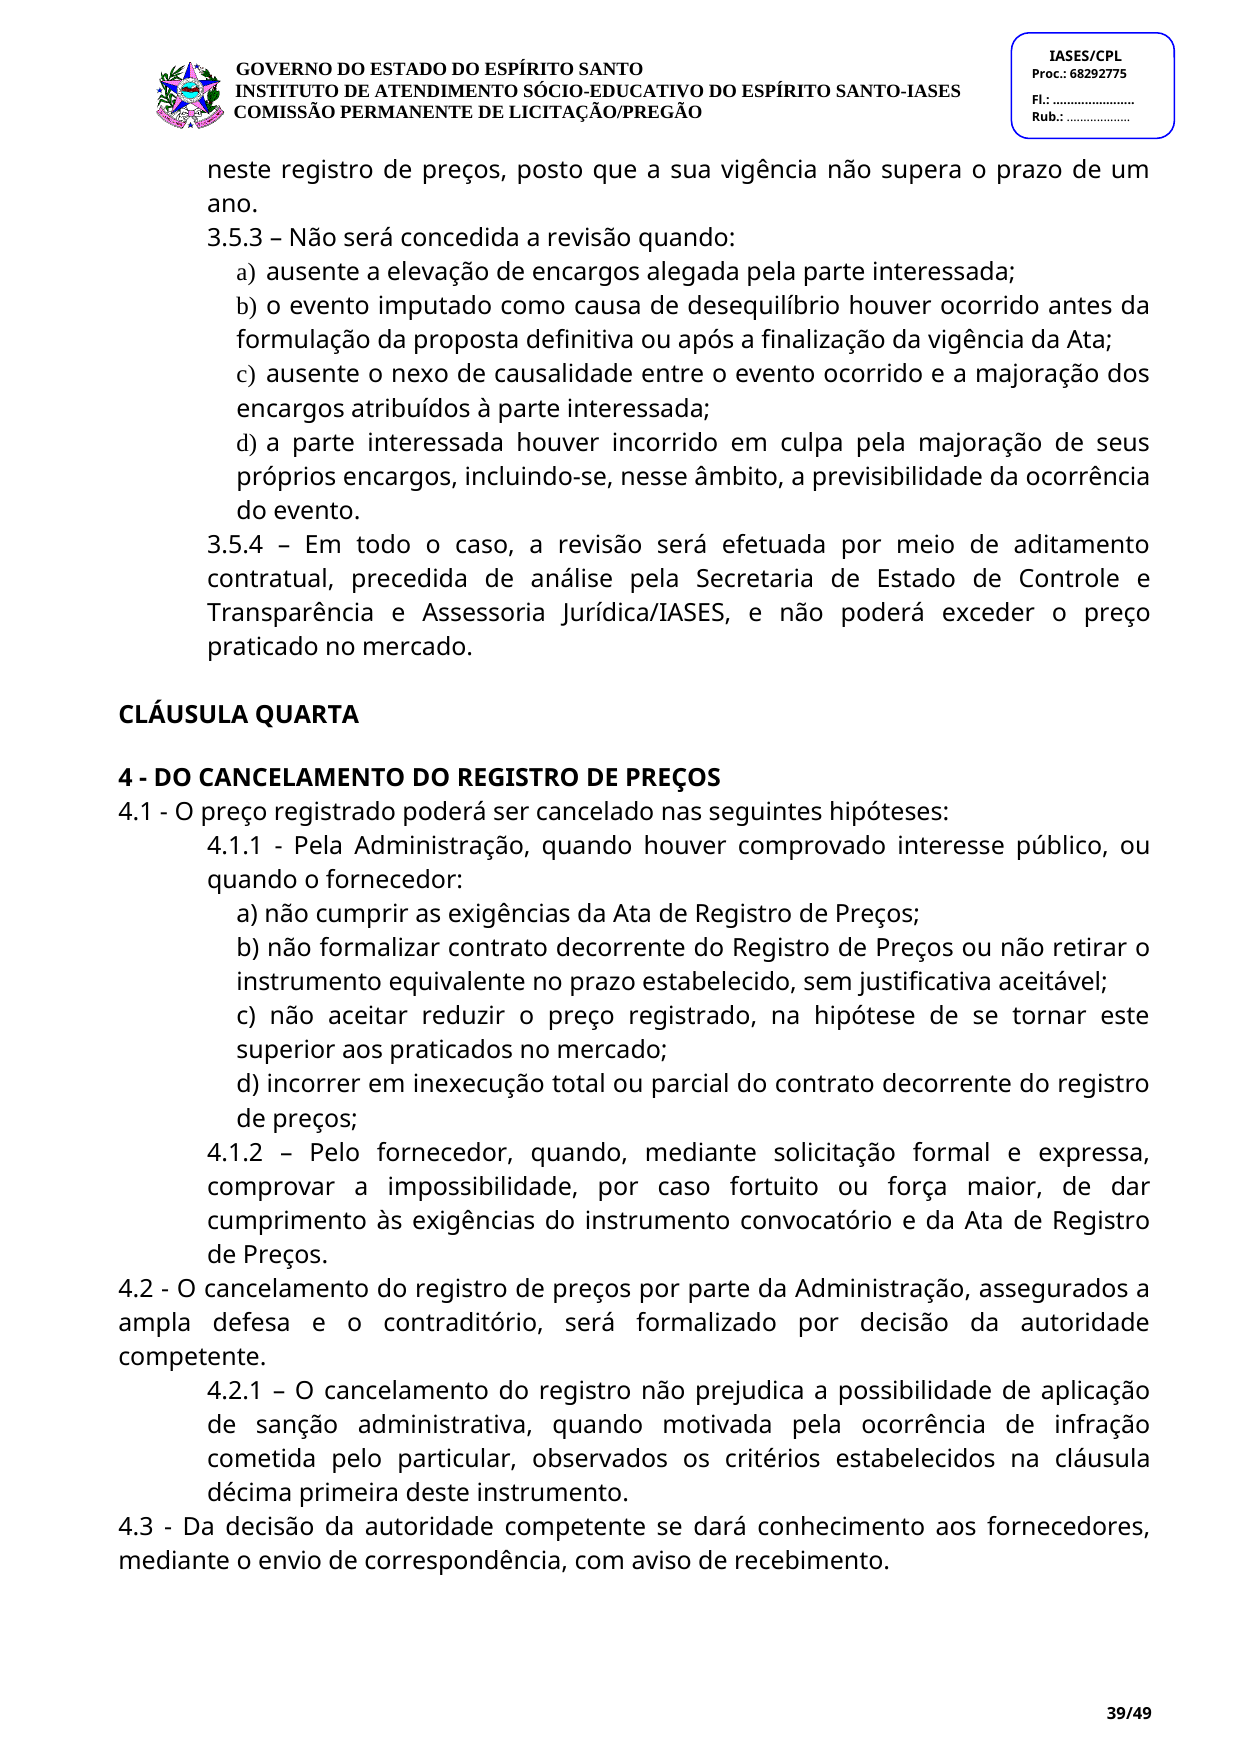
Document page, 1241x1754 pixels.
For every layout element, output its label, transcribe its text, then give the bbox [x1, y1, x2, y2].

text 3.5.4 – Em todo o caso, a revisão será efetuada por meio de aditamento contratual, precedida de análise pela Secretaria de Estado de Controle e Transparência e Assessoria Jurídica/IASES, e não poderá exceder o preço praticado no mercado. [207, 526, 1152, 663]
text 4.2.1 – O cancelamento do registro não prejudica a possibilidade de aplicação de sanção administrativa, quando motivada pela ocorrência de infração cometida pelo particular, observados os critérios estabelecidos na cláusula décima primeira deste instrumento. [207, 1373, 1152, 1509]
text 4.1.1 - Pela Administração, quando houver comprovado interesse público, ou quando o fornecedor: [207, 828, 1152, 896]
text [207, 152, 1152, 220]
list a parte interessada houver incorrido em culpa pela majoração de seus próprios encargos, incluindo-se, nesse âmbito, a previsibilidade da ocorrência do evento. [236, 424, 1152, 526]
text 4.3 - Da decisão da autoridade competente se dará conhecimento aos fornecedores, mediante o envio de correspondência, com aviso de recebimento. [118, 1509, 1152, 1577]
text 4.1.2 – Pelo fornecedor, quando, mediante solicitação formal e expressa, comprovar a impossibilidade, por caso fortuito ou força maior, de dar cumprimento às exigências do instrumento convocatório e da Ata de Registro de Preços. [207, 1134, 1152, 1271]
text 4.1 - O preço registrado poderá ser cancelado nas seguintes hipóteses: [118, 794, 1152, 828]
list o evento imputado como causa de desequilíbrio houver ocorrido antes da formulação da proposta definitiva ou após a finalização da vigência da Ata; [236, 288, 1152, 356]
text 4.2 - O cancelamento do registro de preços por parte da Administração, assegurados a ampla defesa e o contraditório, será formalizado por decisão da autoridade competente. [118, 1271, 1152, 1373]
picture [150, 57, 230, 132]
text 3.5.3 – Não será concedida a revisão quando: [207, 220, 1152, 254]
text CLÁUSULA QUARTA [118, 697, 1152, 731]
list ausente a elevação de encargos alegada pela parte interessada; [236, 254, 1152, 288]
text d) incorrer em inexecução total ou parcial do contrato decorrente do registro de preços; [236, 1066, 1152, 1134]
list ausente o nexo de causalidade entre o evento ocorrido e a majoração dos encargos atribuídos à parte interessada; [236, 356, 1152, 424]
text b) não formalizar contrato decorrente do Registro de Preços ou não retirar o instrumento equivalente no prazo estabelecido, sem justificativa aceitável; [236, 930, 1152, 998]
text a) não cumprir as exigências da Ata de Registro de Preços; [236, 896, 1152, 930]
list 4 - DO CANCELAMENTO DO REGISTRO DE PREÇOS [118, 759, 1152, 794]
text c) não aceitar reduzir o preço registrado, na hipótese de se tornar este superior aos praticados no mercado; [236, 998, 1152, 1066]
